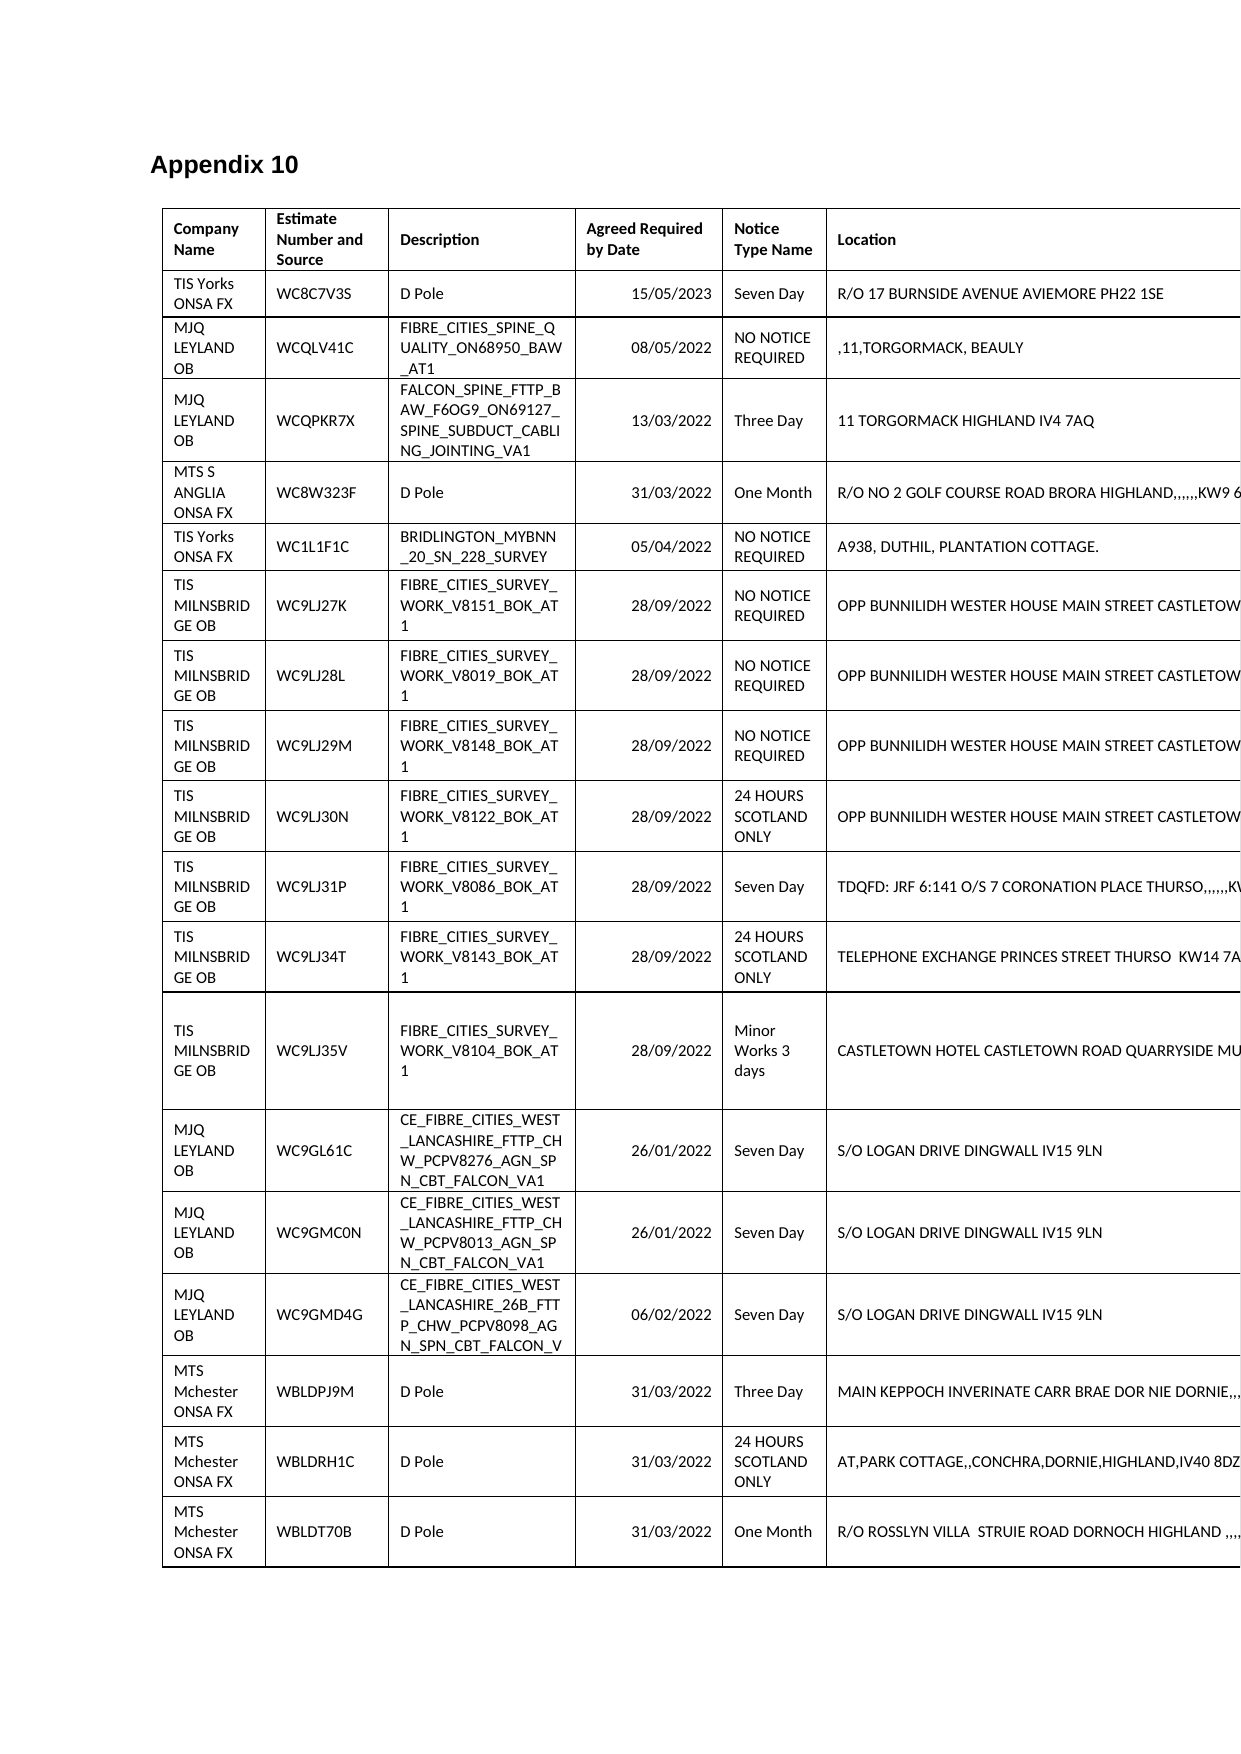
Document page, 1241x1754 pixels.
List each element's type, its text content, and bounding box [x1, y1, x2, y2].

table_cell 31/03/2022 [576, 1497, 722, 1566]
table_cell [163, 1497, 265, 1566]
table_cell CE_FIBRE_CITIES_WEST_LANCASHIRE_FTTP_CHW_PCPV8276_AGN_SPN_CBT_FALCON_VA1 [389, 1110, 575, 1191]
table_cell TDQFD: JRF 6:141 O/S 7 CORONATION PLACE THURSO,,,,,,KW14 8TT [827, 852, 1240, 921]
table_cell NO NOTICE REQUIRED [723, 524, 826, 569]
table_cell FIBRE_CITIES_SPINE_QUALITY_ON68950_BAW_AT1 [389, 318, 575, 378]
table_header Company Name [163, 209, 265, 269]
table_cell OPP BUNNILIDH WESTER HOUSE MAIN STREET CASTLETOWN THURSO KW14 8TP [827, 571, 1240, 640]
table_cell Three Day [723, 379, 826, 461]
table_cell D Pole [389, 1356, 575, 1426]
table_cell D Pole [389, 1427, 575, 1496]
table_cell 28/09/2022 [576, 922, 722, 991]
table_cell FIBRE_CITIES_SURVEY_WORK_V8151_BOK_AT1 [389, 571, 575, 640]
table_cell FIBRE_CITIES_SURVEY_WORK_V8122_BOK_AT1 [389, 781, 575, 851]
table_cell AT,PARK COTTAGE,,CONCHRA,DORNIE,HIGHLAND,IV40 8DZ [827, 1427, 1240, 1496]
table_cell NO NOTICE REQUIRED [723, 711, 826, 780]
table_cell TIS MILNSBRIDGE OB [163, 711, 265, 780]
table_cell TELEPHONE EXCHANGE PRINCES STREET THURSO KW14 7AB [827, 922, 1240, 991]
table_cell TIS Yorks ONSA FX [163, 524, 265, 569]
table_cell One Month [723, 1497, 826, 1566]
table_cell 24 HOURS SCOTLAND ONLY [723, 781, 826, 851]
table_cell WC9LJ28L [266, 641, 388, 710]
table_cell S/O LOGAN DRIVE DINGWALL IV15 9LN [827, 1274, 1240, 1355]
table_cell BRIDLINGTON_MYBNN_20_SN_228_SURVEY [389, 524, 575, 569]
table_header Location [827, 209, 1240, 269]
table_cell 31/03/2022 [576, 462, 722, 523]
table_cell CE_FIBRE_CITIES_WEST_LANCASHIRE_26B_FTTP_CHW_PCPV8098_AGN_SPN_CBT_FALCON_V [389, 1274, 575, 1355]
table_cell 24 HOURS SCOTLAND ONLY [723, 922, 826, 991]
table_cell TIS MILNSBRIDGE OB [163, 852, 265, 921]
table_cell Seven Day [723, 1110, 826, 1191]
table_cell S/O LOGAN DRIVE DINGWALL IV15 9LN [827, 1110, 1240, 1191]
table_cell TIS Yorks ONSA FX [163, 271, 265, 316]
table_cell WCQLV41C [266, 318, 388, 378]
table_cell ,11,TORGORMACK, BEAULY [827, 318, 1240, 378]
table_cell TIS MILNSBRIDGE OB [163, 993, 265, 1108]
table_cell FIBRE_CITIES_SURVEY_WORK_V8104_BOK_AT1 [389, 993, 575, 1108]
table_cell WC1L1F1C [266, 524, 388, 569]
table_cell NO NOTICE REQUIRED [723, 641, 826, 710]
table_cell NO NOTICE REQUIRED [723, 571, 826, 640]
table_header Description [389, 209, 575, 269]
table_cell Minor Works 3 days [723, 993, 826, 1108]
table_cell Seven Day [723, 271, 826, 316]
table_cell NO NOTICE REQUIRED [723, 318, 826, 378]
table_cell OPP BUNNILIDH WESTER HOUSE MAIN STREET CASTLETOWN THURSO KW14 8TP [827, 641, 1240, 710]
table_cell WC9LJ30N [266, 781, 388, 851]
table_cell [827, 1497, 1240, 1566]
table_cell CASTLETOWN HOTEL CASTLETOWN ROAD QUARRYSIDE MURKLE HIGHLAND SCOTLAND KW14 8TP [827, 993, 1240, 1108]
table_cell One Month [723, 462, 826, 523]
table_cell FALCON_SPINE_FTTP_BAW_F6OG9_ON69127_SPINE_SUBDUCT_CABLING_JOINTING_VA1 [389, 379, 575, 461]
table_cell TIS MILNSBRIDGE OB [163, 781, 265, 851]
table_cell 05/04/2022 [576, 524, 722, 569]
table_cell 06/02/2022 [576, 1274, 722, 1355]
table_header Agreed Required by Date [576, 209, 722, 269]
table_cell A938, DUTHIL, PLANTATION COTTAGE. [827, 524, 1240, 569]
table_cell MTS Mchester ONSA FX [163, 1356, 265, 1426]
table_cell 28/09/2022 [576, 781, 722, 851]
table_cell MJQ LEYLAND OB [163, 1192, 265, 1273]
table_cell WC9LJ27K [266, 571, 388, 640]
table_cell TIS MILNSBRIDGE OB [163, 641, 265, 710]
table_cell TIS MILNSBRIDGE OB [163, 571, 265, 640]
table_cell FIBRE_CITIES_SURVEY_WORK_V8148_BOK_AT1 [389, 711, 575, 780]
table_cell WCQPKR7X [266, 379, 388, 461]
table_cell 11 TORGORMACK HIGHLAND IV4 7AQ [827, 379, 1240, 461]
table_cell WC9LJ31P [266, 852, 388, 921]
table_cell MJQ LEYLAND OB [163, 318, 265, 378]
table_cell Three Day [723, 1356, 826, 1426]
table_cell 28/09/2022 [576, 993, 722, 1108]
table_cell Seven Day [723, 1192, 826, 1273]
table_cell WC8C7V3S [266, 271, 388, 316]
table_cell 08/05/2022 [576, 318, 722, 378]
table_cell D Pole [389, 1497, 575, 1566]
table_cell Seven Day [723, 1274, 826, 1355]
table_cell WBLDRH1C [266, 1427, 388, 1496]
text Appendix 10 [150, 150, 1090, 179]
table_cell 24 HOURS SCOTLAND ONLY [723, 1427, 826, 1496]
table_cell 26/01/2022 [576, 1110, 722, 1191]
table_cell D Pole [389, 462, 575, 523]
table_cell R/O 17 BURNSIDE AVENUE AVIEMORE PH22 1SE [827, 271, 1240, 316]
table_cell MJQ LEYLAND OB [163, 379, 265, 461]
table_cell WC9LJ29M [266, 711, 388, 780]
table_cell Seven Day [723, 852, 826, 921]
table_cell 31/03/2022 [576, 1356, 722, 1426]
table_cell 26/01/2022 [576, 1192, 722, 1273]
table_cell WC9GMC0N [266, 1192, 388, 1273]
table_cell 28/09/2022 [576, 852, 722, 921]
table_cell OPP BUNNILIDH WESTER HOUSE MAIN STREET CASTLETOWN THURSO KW14 8TP [827, 781, 1240, 851]
table_cell TIS MILNSBRIDGE OB [163, 922, 265, 991]
table_cell OPP BUNNILIDH WESTER HOUSE MAIN STREET CASTLETOWN THURSO KW14 8TP [827, 711, 1240, 780]
table_header Estimate Number and Source [266, 209, 388, 269]
table_cell 28/09/2022 [576, 711, 722, 780]
table_cell 13/03/2022 [576, 379, 722, 461]
table_cell MTS S ANGLIA ONSA FX [163, 462, 265, 523]
table_cell WC9LJ35V [266, 993, 388, 1108]
table_cell FIBRE_CITIES_SURVEY_WORK_V8143_BOK_AT1 [389, 922, 575, 991]
table_cell FIBRE_CITIES_SURVEY_WORK_V8086_BOK_AT1 [389, 852, 575, 921]
table_cell D Pole [389, 271, 575, 316]
table_cell WC9GMD4G [266, 1274, 388, 1355]
table_cell MTS Mchester ONSA FX [163, 1427, 265, 1496]
table_cell 28/09/2022 [576, 571, 722, 640]
table_cell 28/09/2022 [576, 641, 722, 710]
table_cell MAIN KEPPOCH INVERINATE CARR BRAE DOR NIE DORNIE,,,,,,IV40 8HA [827, 1356, 1240, 1426]
table_cell WC9LJ34T [266, 922, 388, 991]
table_cell 15/05/2023 [576, 271, 722, 316]
table_cell WC8W323F [266, 462, 388, 523]
table_header Notice Type Name [723, 209, 826, 269]
table_cell WBLDPJ9M [266, 1356, 388, 1426]
table_cell CE_FIBRE_CITIES_WEST_LANCASHIRE_FTTP_CHW_PCPV8013_AGN_SPN_CBT_FALCON_VA1 [389, 1192, 575, 1273]
table_cell R/O NO 2 GOLF COURSE ROAD BRORA HIGHLAND,,,,,,KW9 6QS [827, 462, 1240, 523]
table_cell MJQ LEYLAND OB [163, 1274, 265, 1355]
table_cell 31/03/2022 [576, 1427, 722, 1496]
table_cell WBLDT70B [266, 1497, 388, 1566]
table_cell WC9GL61C [266, 1110, 388, 1191]
table_cell MJQ LEYLAND OB [163, 1110, 265, 1191]
table_cell S/O LOGAN DRIVE DINGWALL IV15 9LN [827, 1192, 1240, 1273]
table_cell FIBRE_CITIES_SURVEY_WORK_V8019_BOK_AT1 [389, 641, 575, 710]
